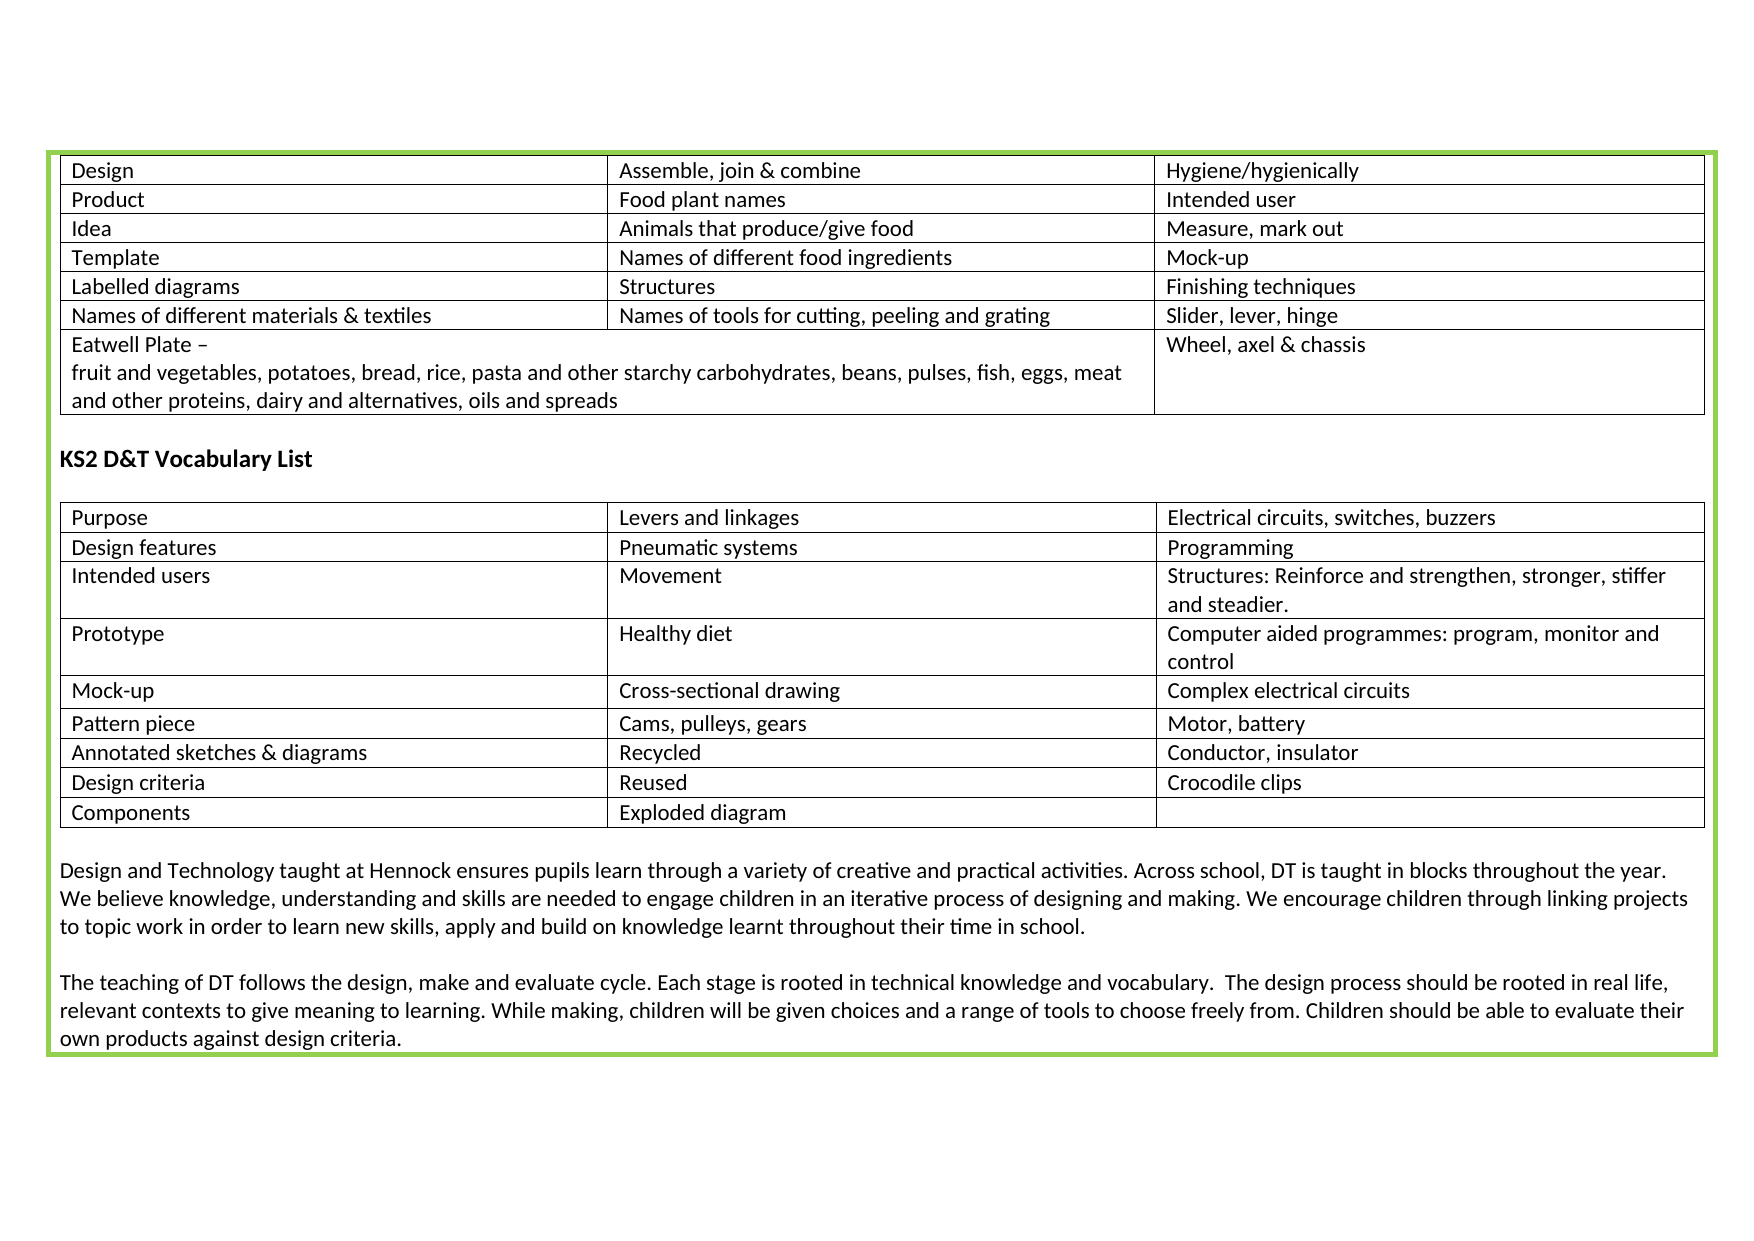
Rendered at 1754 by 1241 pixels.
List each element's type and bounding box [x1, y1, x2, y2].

table_cell [51, 155, 1713, 1052]
